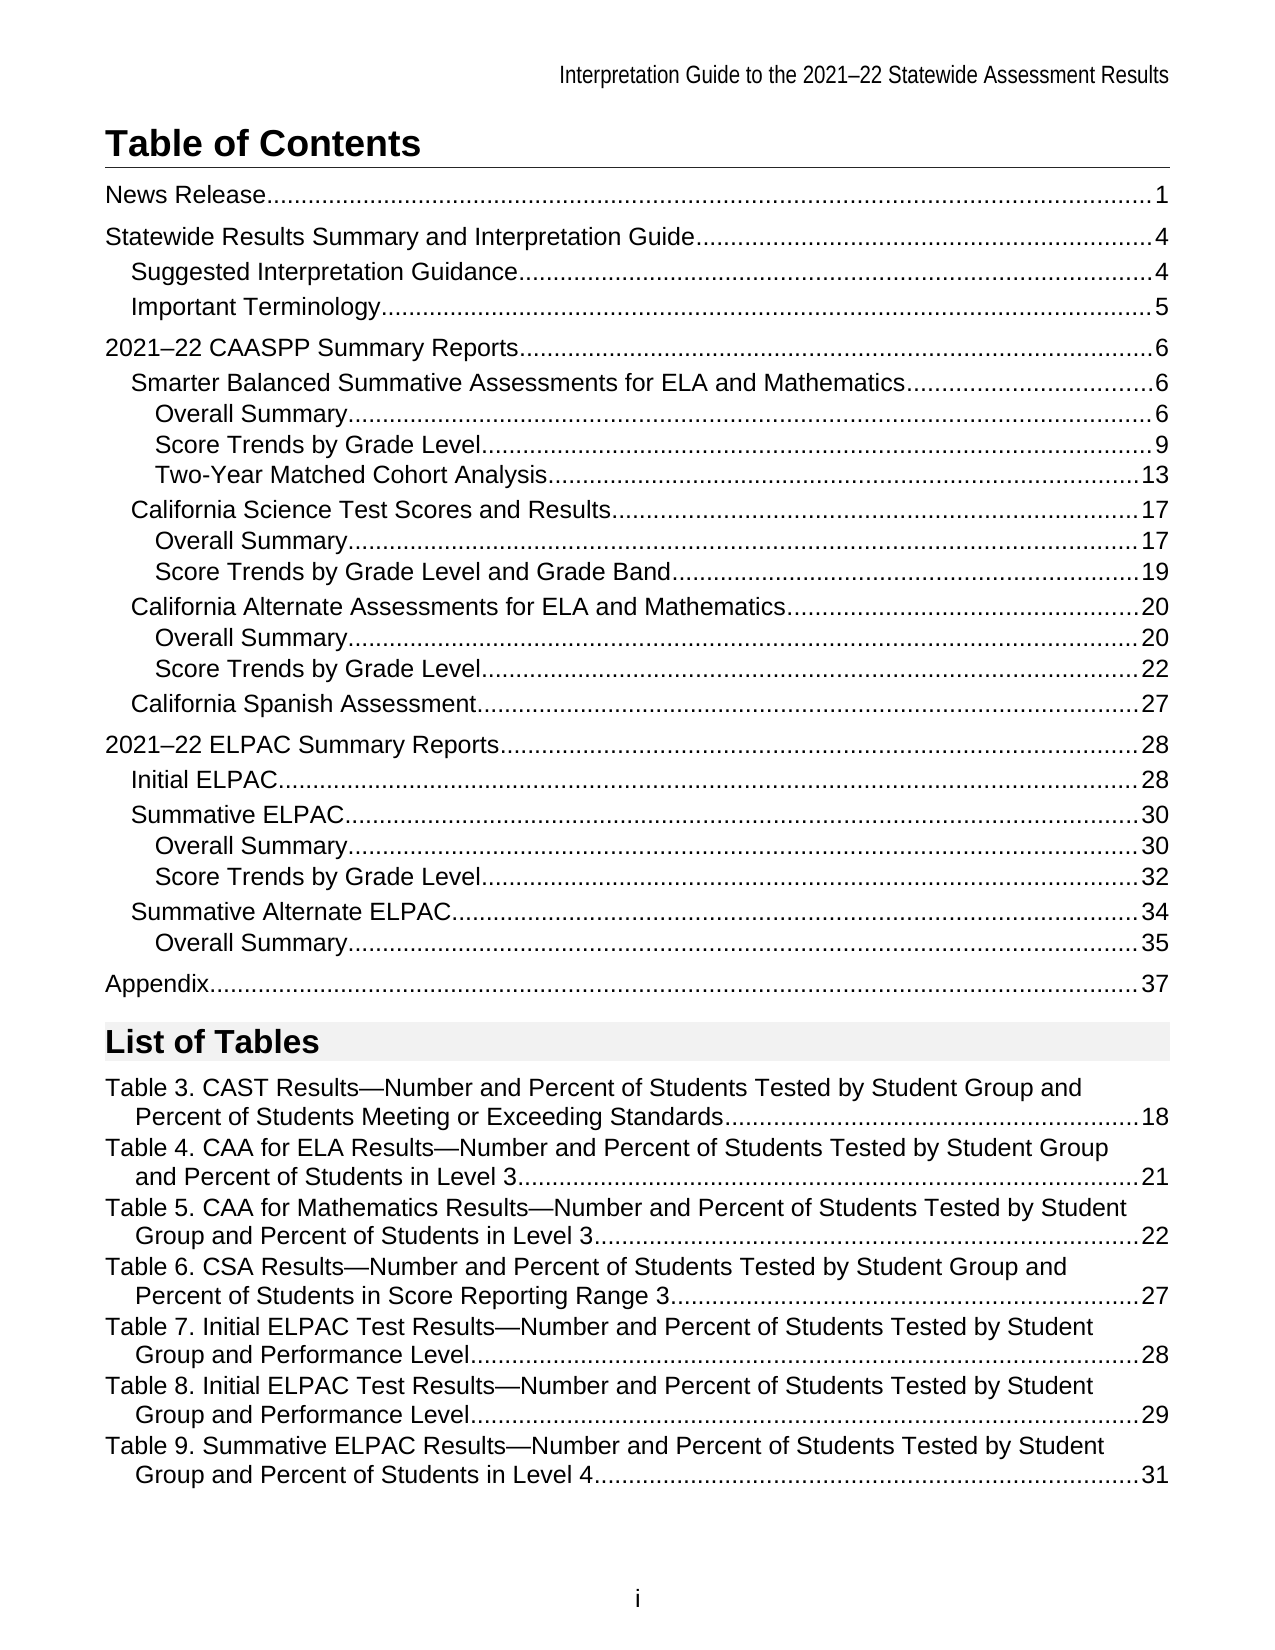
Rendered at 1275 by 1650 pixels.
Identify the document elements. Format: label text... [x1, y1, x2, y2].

text Table 3. CAST Results—Number and Percent of Students Tested by Student Group and Percent of Students Meeting or Exceeding Standards 18 [105, 1073, 1170, 1131]
subtitle List of Tables [105, 1022, 1170, 1061]
text Table 8. Initial ELPAC Test Results—Number and Percent of Students Tested by Student Group and Performance Level 29 [105, 1371, 1170, 1429]
text Table 6. CSA Results—Number and Percent of Students Tested by Student Group and Percent of Students in Score Reporting Range 3 27 [105, 1252, 1170, 1310]
text Table 7. Initial ELPAC Test Results—Number and Percent of Students Tested by Student Group and Performance Level 28 [105, 1312, 1170, 1369]
text Table 5. CAA for Mathematics Results—Number and Percent of Students Tested by Student Group and Percent of Students in Level 3 22 [105, 1193, 1170, 1250]
text Table 9. Summative ELPAC Results—Number and Percent of Students Tested by Student Group and Percent of Students in Level 4 31 [105, 1431, 1170, 1488]
text Table 4. CAA for ELA Results—Number and Percent of Students Tested by Student Group and Percent of Students in Level 3 21 [105, 1133, 1170, 1191]
